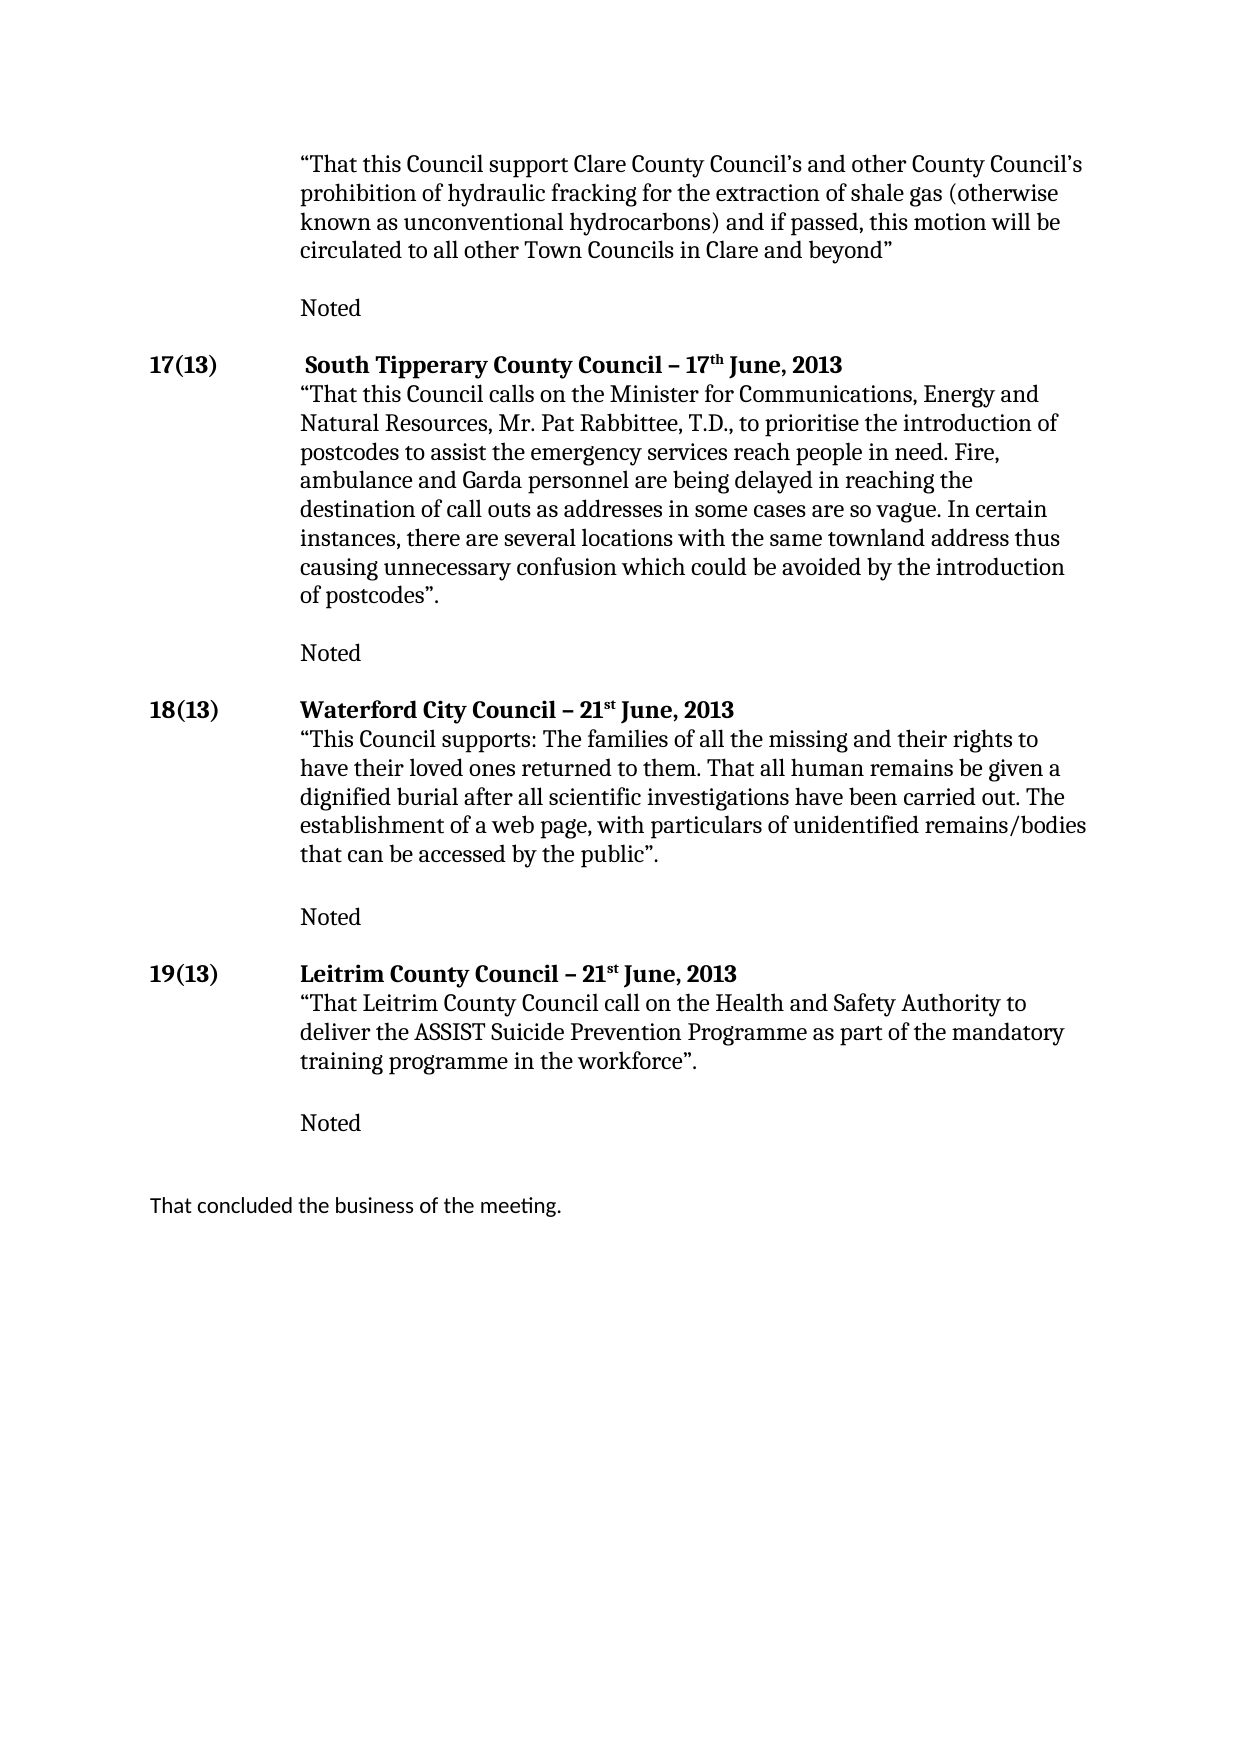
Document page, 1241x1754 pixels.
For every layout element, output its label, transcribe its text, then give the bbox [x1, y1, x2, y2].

text 19(13) Leitrim County Council – 21st June, 2013 [150, 960, 1090, 989]
text “This Council supports: The families of all the missing and their rights to have their loved ones returned to them. That all human remains be given a dignified burial after all scientific investigations have been carried out. The establishment of a web page, with particulars of unidentified remains/bodies that can be accessed by the public”. [150, 725, 1090, 869]
text Noted [300, 1109, 1090, 1138]
text “That this Council support Clare County Council’s and other County Council’s prohibition of hydraulic fracking for the extraction of shale gas (otherwise known as unconventional hydrocarbons) and if passed, this motion will be circulated to all other Town Councils in Clare and beyond” [300, 150, 1090, 265]
text “That this Council calls on the Minister for Communications, Energy and Natural Resources, Mr. Pat Rabbittee, T.D., to prioritise the introduction of postcodes to assist the emergency services reach people in need. Fire, ambulance and Garda personnel are being delayed in reaching the destination of call outs as addresses in some cases are so vague. In certain instances, there are several locations with the same townland address thus causing unnecessary confusion which could be avoided by the introduction of postcodes”. [150, 380, 1090, 610]
text 18(13) Waterford City Council – 21st June, 2013 [150, 696, 1090, 725]
text Noted [150, 903, 1090, 932]
text Noted [300, 294, 1090, 322]
text Noted [150, 639, 1090, 667]
text “That Leitrim County Council call on the Health and Safety Authority to deliver the ASSIST Suicide Prevention Programme as part of the mandatory training programme in the workforce”. [150, 989, 1090, 1075]
text That concluded the business of the meeting. [150, 1191, 1090, 1219]
text 17(13) South Tipperary County Council – 17th June, 2013 [150, 351, 1090, 380]
